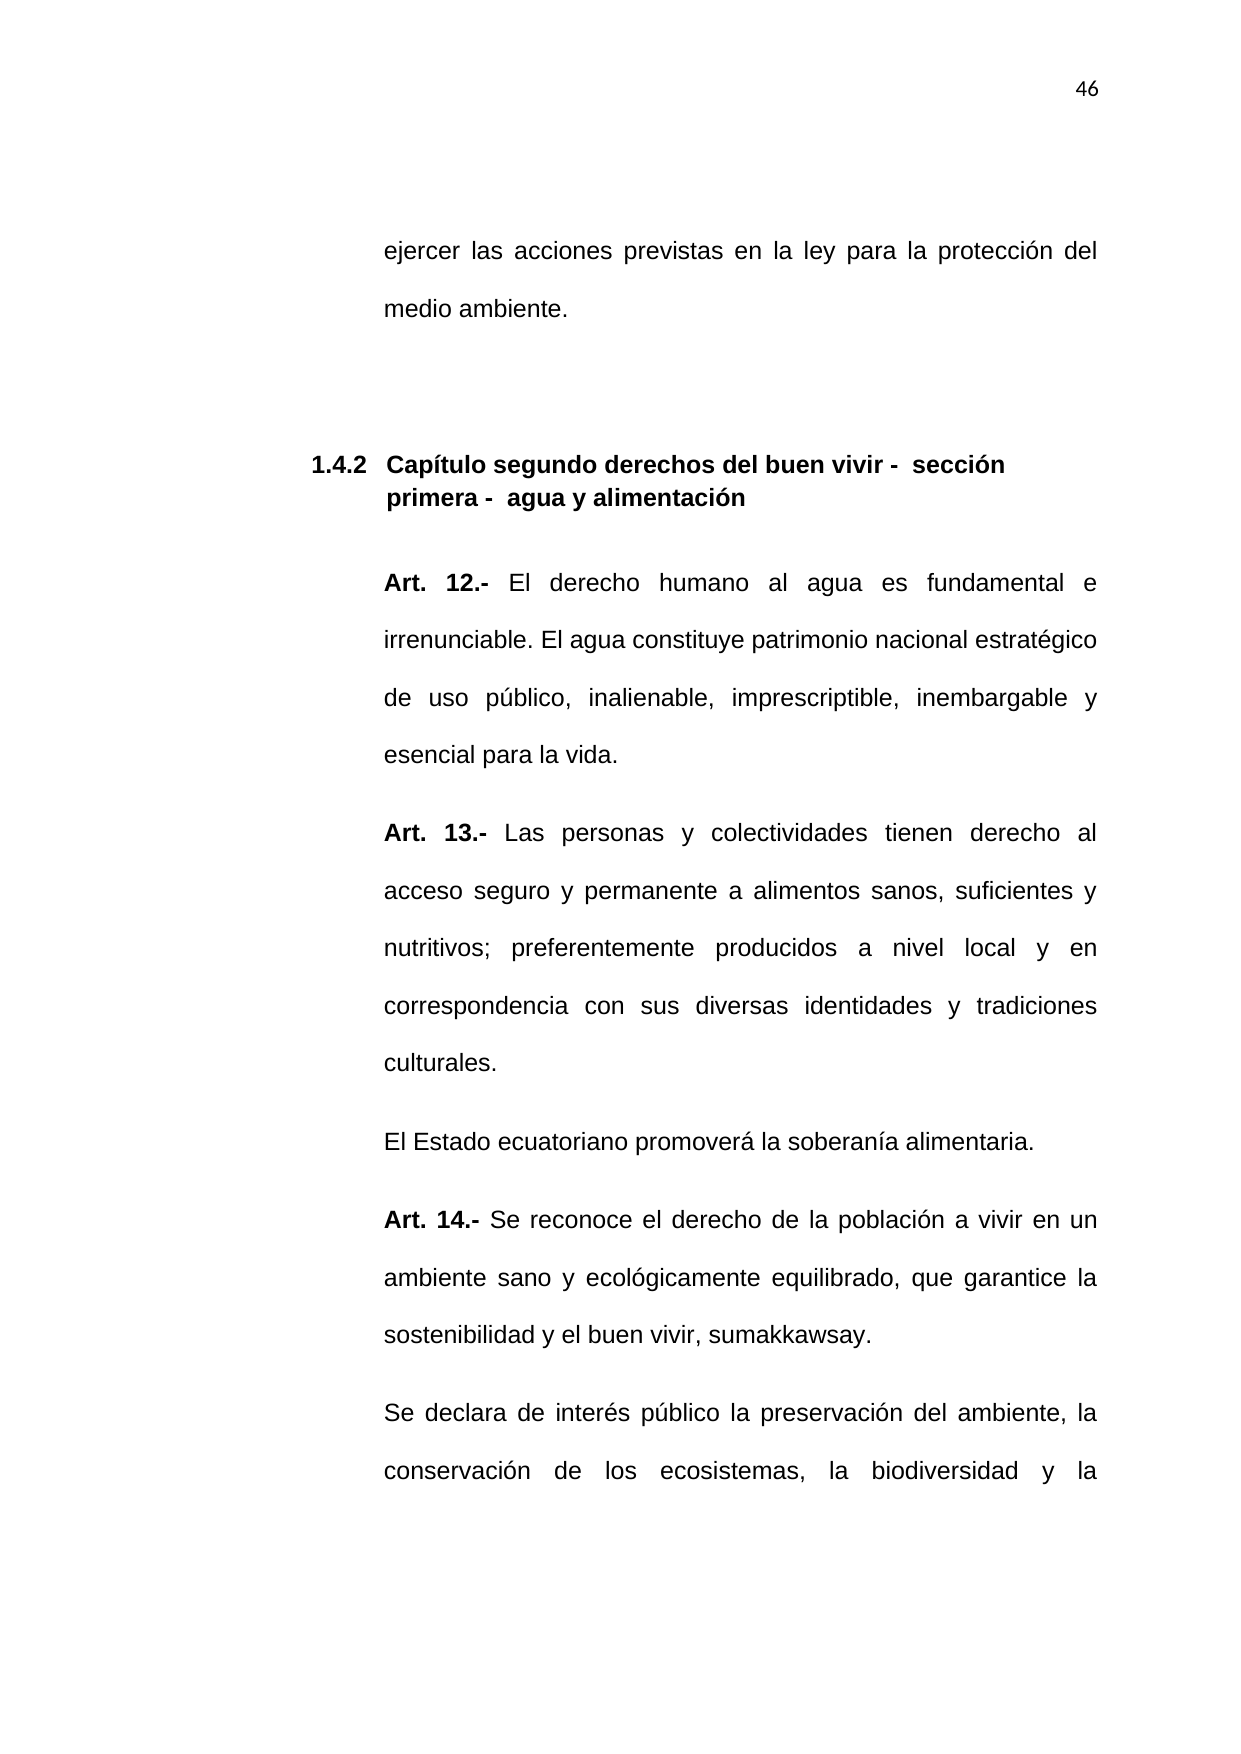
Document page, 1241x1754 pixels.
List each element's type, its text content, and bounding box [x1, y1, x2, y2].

text Art. 13.- Las personas y colectividades tienen derecho al acceso seguro y permanente a alimentos sanos, suficientes y nutritivos; preferentemente producidos a nivel local y en correspondencia con sus diversas identidades y tradiciones culturales. [384, 818, 1098, 1077]
text Art. 14.- Se reconoce el derecho de la población a vivir en un ambiente sano y ecológicamente equilibrado, que garantice la sostenibilidad y el buen vivir, sumakkawsay. [384, 1205, 1098, 1349]
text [384, 236, 1098, 322]
text Art. 12.- El derecho humano al agua es fundamental e irrenunciable. El agua constituye patrimonio nacional estratégico de uso público, inalienable, imprescriptible, inembargable y esencial para la vida. [384, 568, 1098, 769]
list Capítulo segundo derechos del buen vivir - sección primera - agua y alimentación [311, 450, 1098, 512]
text El Estado ecuatoriano promoverá la soberanía alimentaria. [384, 1127, 1098, 1156]
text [384, 1398, 1098, 1485]
